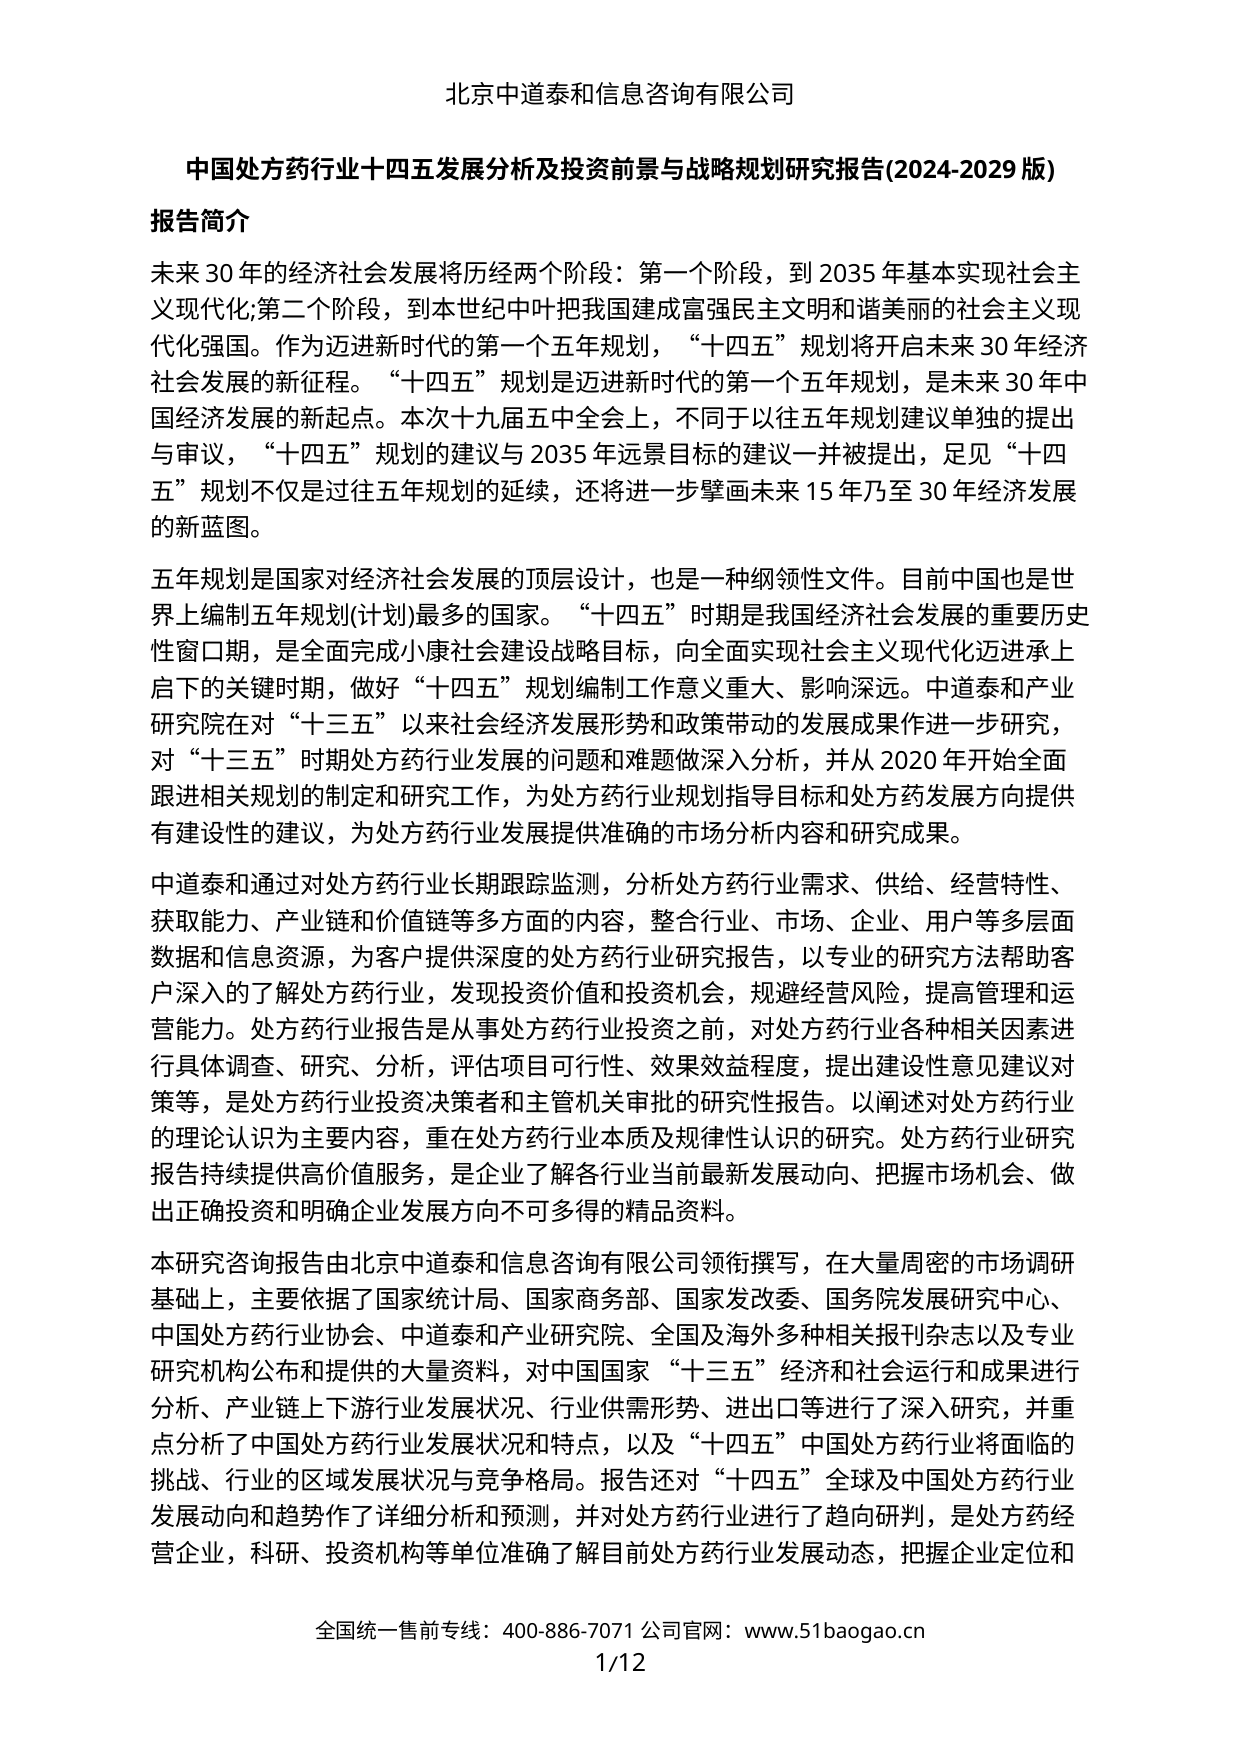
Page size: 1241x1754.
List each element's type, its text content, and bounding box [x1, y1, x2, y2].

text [150, 1243, 1090, 1569]
text 中道泰和通过对处方药行业长期跟踪监测，分析处方药行业需求、供给、经营特性、获取能力、产业链和价值链等多方面的内容，整合行业、市场、企业、用户等多层面数据和信息资源，为客户提供深度的处方药行业研究报告，以专业的研究方法帮助客户深入的了解处方药行业，发现投资价值和投资机会，规避经营风险，提高管理和运营能力。处方药行业报告是从事处方药行业投资之前，对处方药行业各种相关因素进行具体调查、研究、分析，评估项目可行性、效果效益程度，提出建设性意见建议对策等，是处方药行业投资决策者和主管机关审批的研究性报告。以阐述对处方药行业的理论认识为主要内容，重在处方药行业本质及规律性认识的研究。处方药行业研究报告持续提供高价值服务，是企业了解各行业当前最新发展动向、把握市场机会、做出正确投资和明确企业发展方向不可多得的精品资料。 [150, 865, 1090, 1227]
text 中国处方药行业十四五发展分析及投资前景与战略规划研究报告(2024-2029版) [150, 150, 1090, 186]
text 未来30年的经济社会发展将历经两个阶段：第一个阶段，到2035年基本实现社会主义现代化;第二个阶段，到本世纪中叶把我国建成富强民主文明和谐美丽的社会主义现代化强国。作为迈进新时代的第一个五年规划，“十四五”规划将开启未来30年经济社会发展的新征程。“十四五”规划是迈进新时代的第一个五年规划，是未来30年中国经济发展的新起点。本次十九届五中全会上，不同于以往五年规划建议单独的提出与审议，“十四五”规划的建议与2035年远景目标的建议一并被提出，足见“十四五”规划不仅是过往五年规划的延续，还将进一步擘画未来15年乃至30年经济发展的新蓝图。 [150, 254, 1090, 544]
text 五年规划是国家对经济社会发展的顶层设计，也是一种纲领性文件。目前中国也是世界上编制五年规划(计划)最多的国家。“十四五”时期是我国经济社会发展的重要历史性窗口期，是全面完成小康社会建设战略目标，向全面实现社会主义现代化迈进承上启下的关键时期，做好“十四五”规划编制工作意义重大、影响深远。中道泰和产业研究院在对“十三五”以来社会经济发展形势和政策带动的发展成果作进一步研究，对“十三五”时期处方药行业发展的问题和难题做深入分析，并从2020年开始全面跟进相关规划的制定和研究工作，为处方药行业规划指导目标和处方药发展方向提供有建设性的建议，为处方药行业发展提供准确的市场分析内容和研究成果。 [150, 559, 1090, 849]
text 报告简介 [150, 202, 1090, 238]
